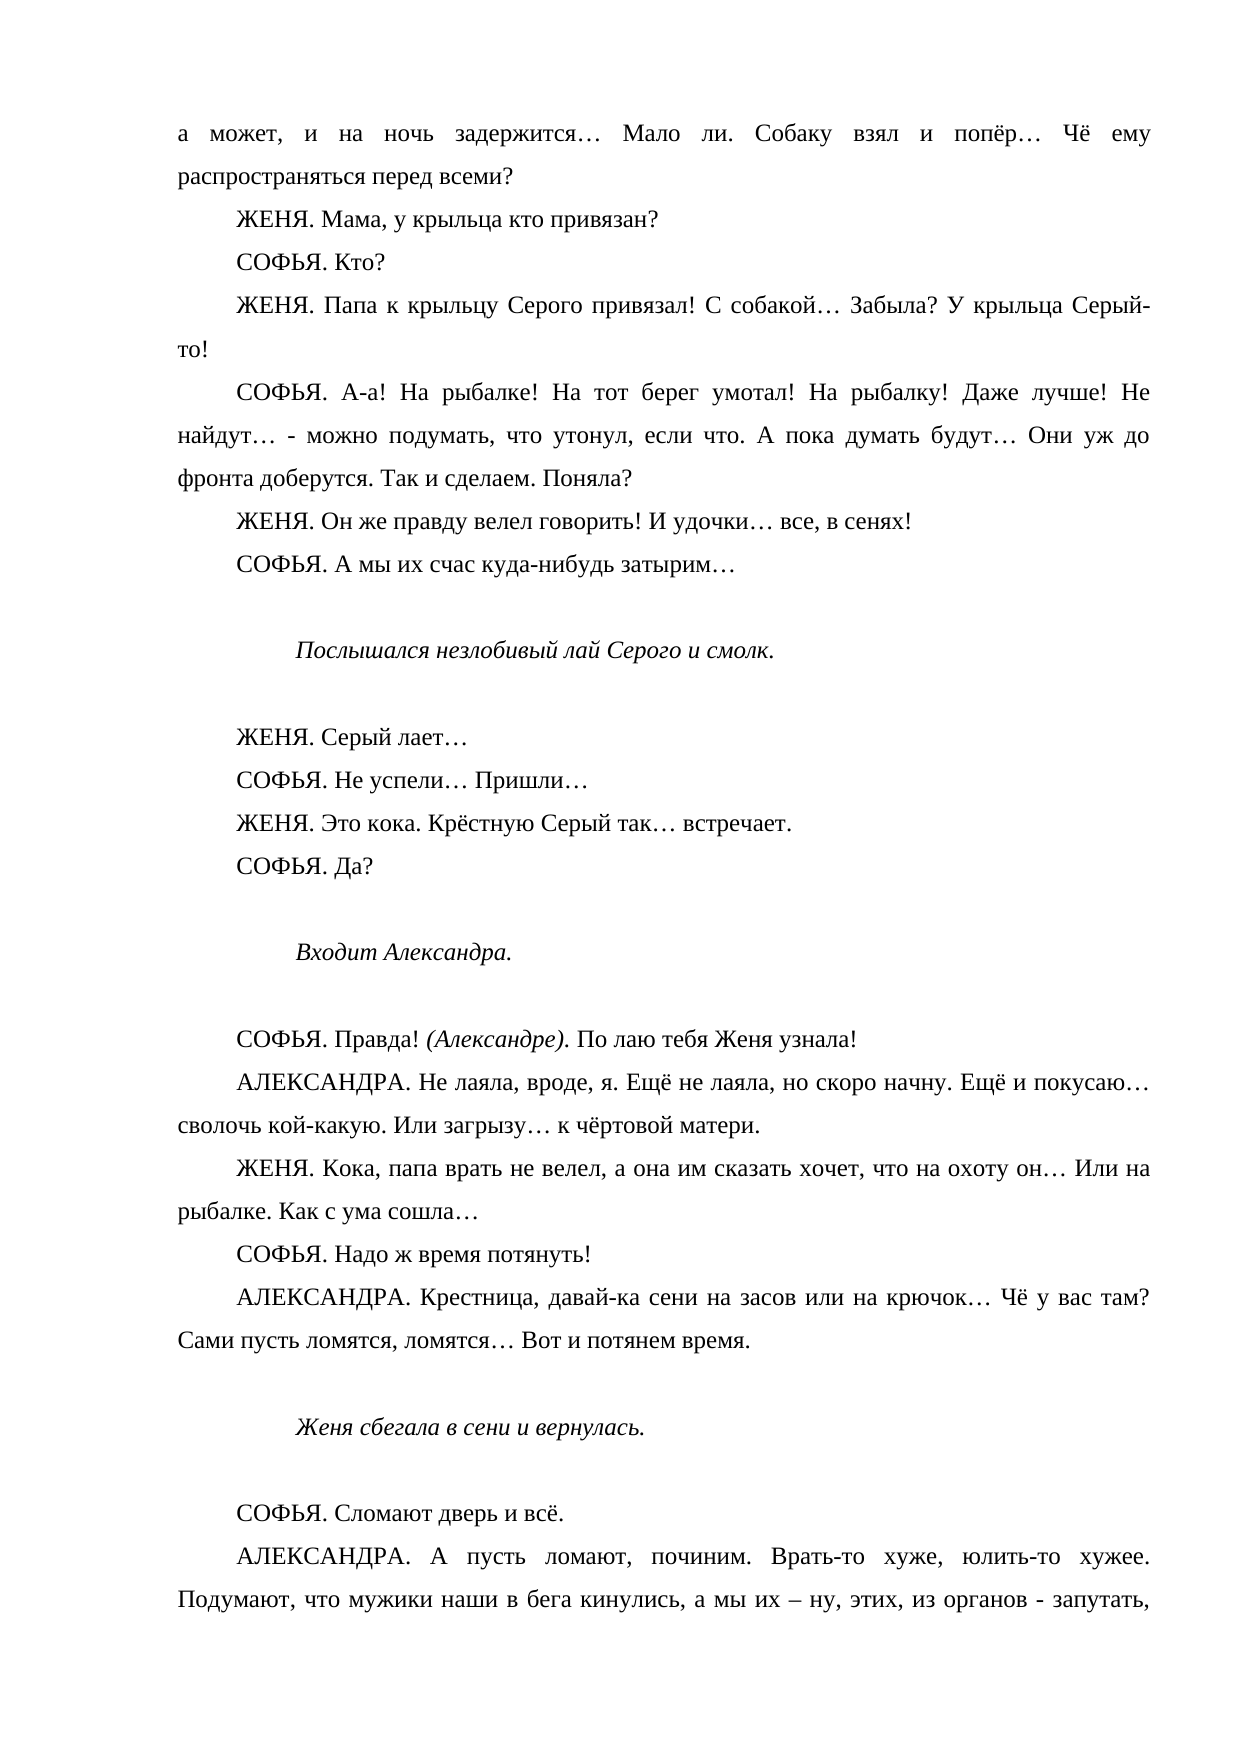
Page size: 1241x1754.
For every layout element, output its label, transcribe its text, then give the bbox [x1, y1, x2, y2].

text АЛЕКСАНДРА. Крестница, давай-ка сени на засов или на крючок… Чё у вас там? Сами пусть ломятся, ломятся… Вот и потянем время. [177, 1282, 1152, 1354]
text Женя сбегала в сени и вернулась. [295, 1412, 1152, 1441]
text СОФЬЯ. А мы их счас куда-нибудь затырим… [177, 549, 1152, 578]
text ЖЕНЯ. Это кока. Крёстную Серый так… встречает. [177, 808, 1152, 837]
text ЖЕНЯ. Мама, у крыльца кто привязан? [177, 204, 1152, 233]
text СОФЬЯ. Да? [177, 851, 1152, 880]
text ЖЕНЯ. Серый лает… [177, 722, 1152, 751]
text АЛЕКСАНДРА. Не лаяла, вроде, я. Ещё не лаяла, но скоро начну. Ещё и покусаю… сволочь кой-какую. Или загрызу… к чёртовой матери. [177, 1067, 1152, 1139]
text СОФЬЯ. Кто? [177, 247, 1152, 276]
text ЖЕНЯ. Кока, папа врать не велел, а она им сказать хочет, что на охоту он… Или на рыбалке. Как с ума сошла… [177, 1153, 1152, 1225]
text СОФЬЯ. Правда! (Александре). По лаю тебя Женя узнала! [177, 1024, 1152, 1052]
text Входит Александра. [295, 937, 1152, 966]
text СОФЬЯ. Надо ж время потянуть! [177, 1239, 1152, 1268]
text СОФЬЯ. Не успели… Пришли… [177, 765, 1152, 794]
text СОФЬЯ. Сломают дверь и всё. [177, 1498, 1152, 1527]
text ЖЕНЯ. Папа к крыльцу Серого привязал! С собакой… Забыла? У крыльца Серый-то! [177, 291, 1152, 362]
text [177, 118, 1152, 190]
text СОФЬЯ. А-а! На рыбалке! На тот берег умотал! На рыбалку! Даже лучше! Не найдут… - можно подумать, что утонул, если что. А пока думать будут… Они уж до фронта доберутся. Так и сделаем. Поняла? [177, 377, 1152, 492]
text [177, 1541, 1152, 1613]
text ЖЕНЯ. Он же правду велел говорить! И удочки… все, в сенях! [177, 506, 1152, 535]
text Послышался незлобивый лай Серого и смолк. [295, 636, 1152, 664]
